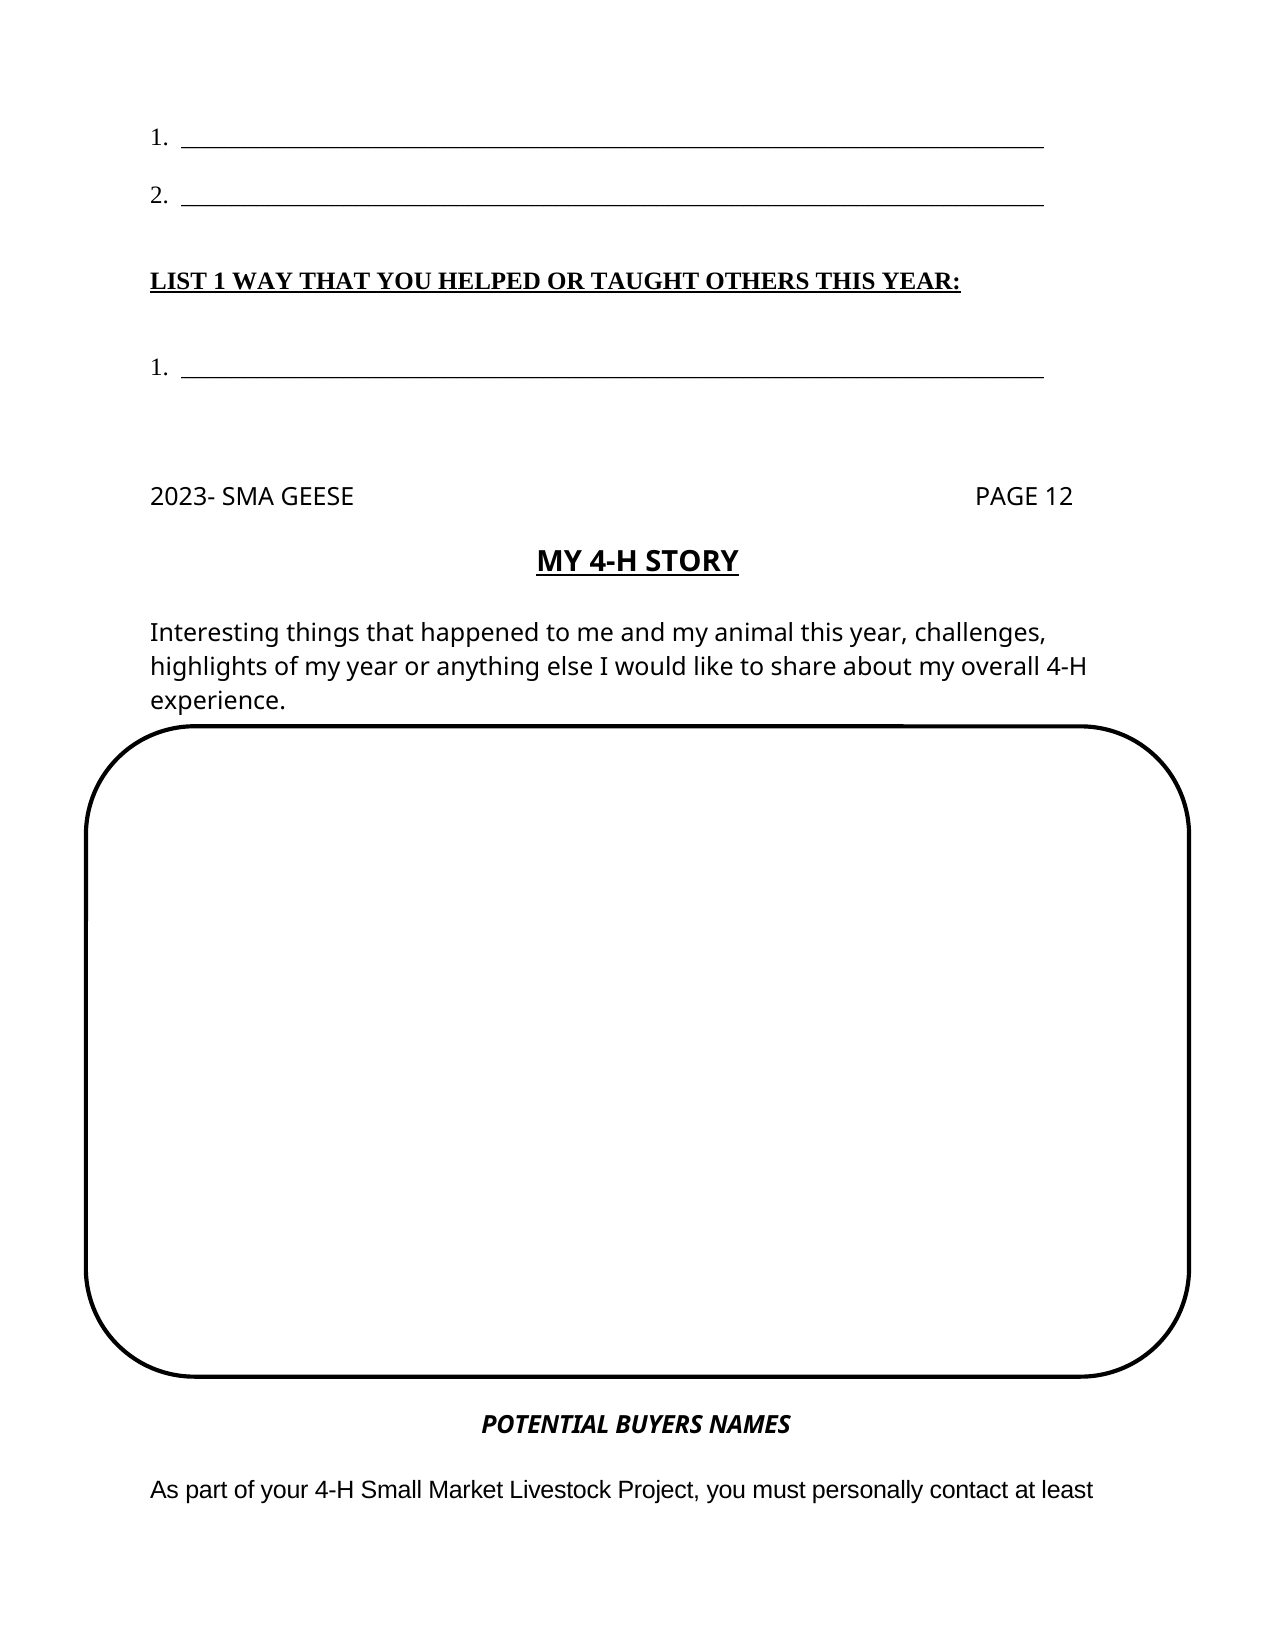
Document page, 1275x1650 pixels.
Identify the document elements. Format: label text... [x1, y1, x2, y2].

text MY 4-H STORY [150, 541, 1125, 580]
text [150, 122, 1125, 151]
text POTENTIAL BUYERS NAMES [150, 1407, 1125, 1441]
text LIST 1 WAY THAT YOU HELPED OR TAUGHT OTHERS THIS YEAR: [150, 266, 1125, 295]
text Interesting things that happened to me and my animal this year, challenges, highlights of my year or anything else I would like to share about my overall 4-H experience. [150, 614, 1125, 717]
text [150, 1475, 1125, 1503]
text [150, 180, 1125, 209]
text 2023- SMA GEESE PAGE 12 [150, 478, 1125, 512]
text 1. _____________________________________________________________________ [150, 352, 1125, 381]
